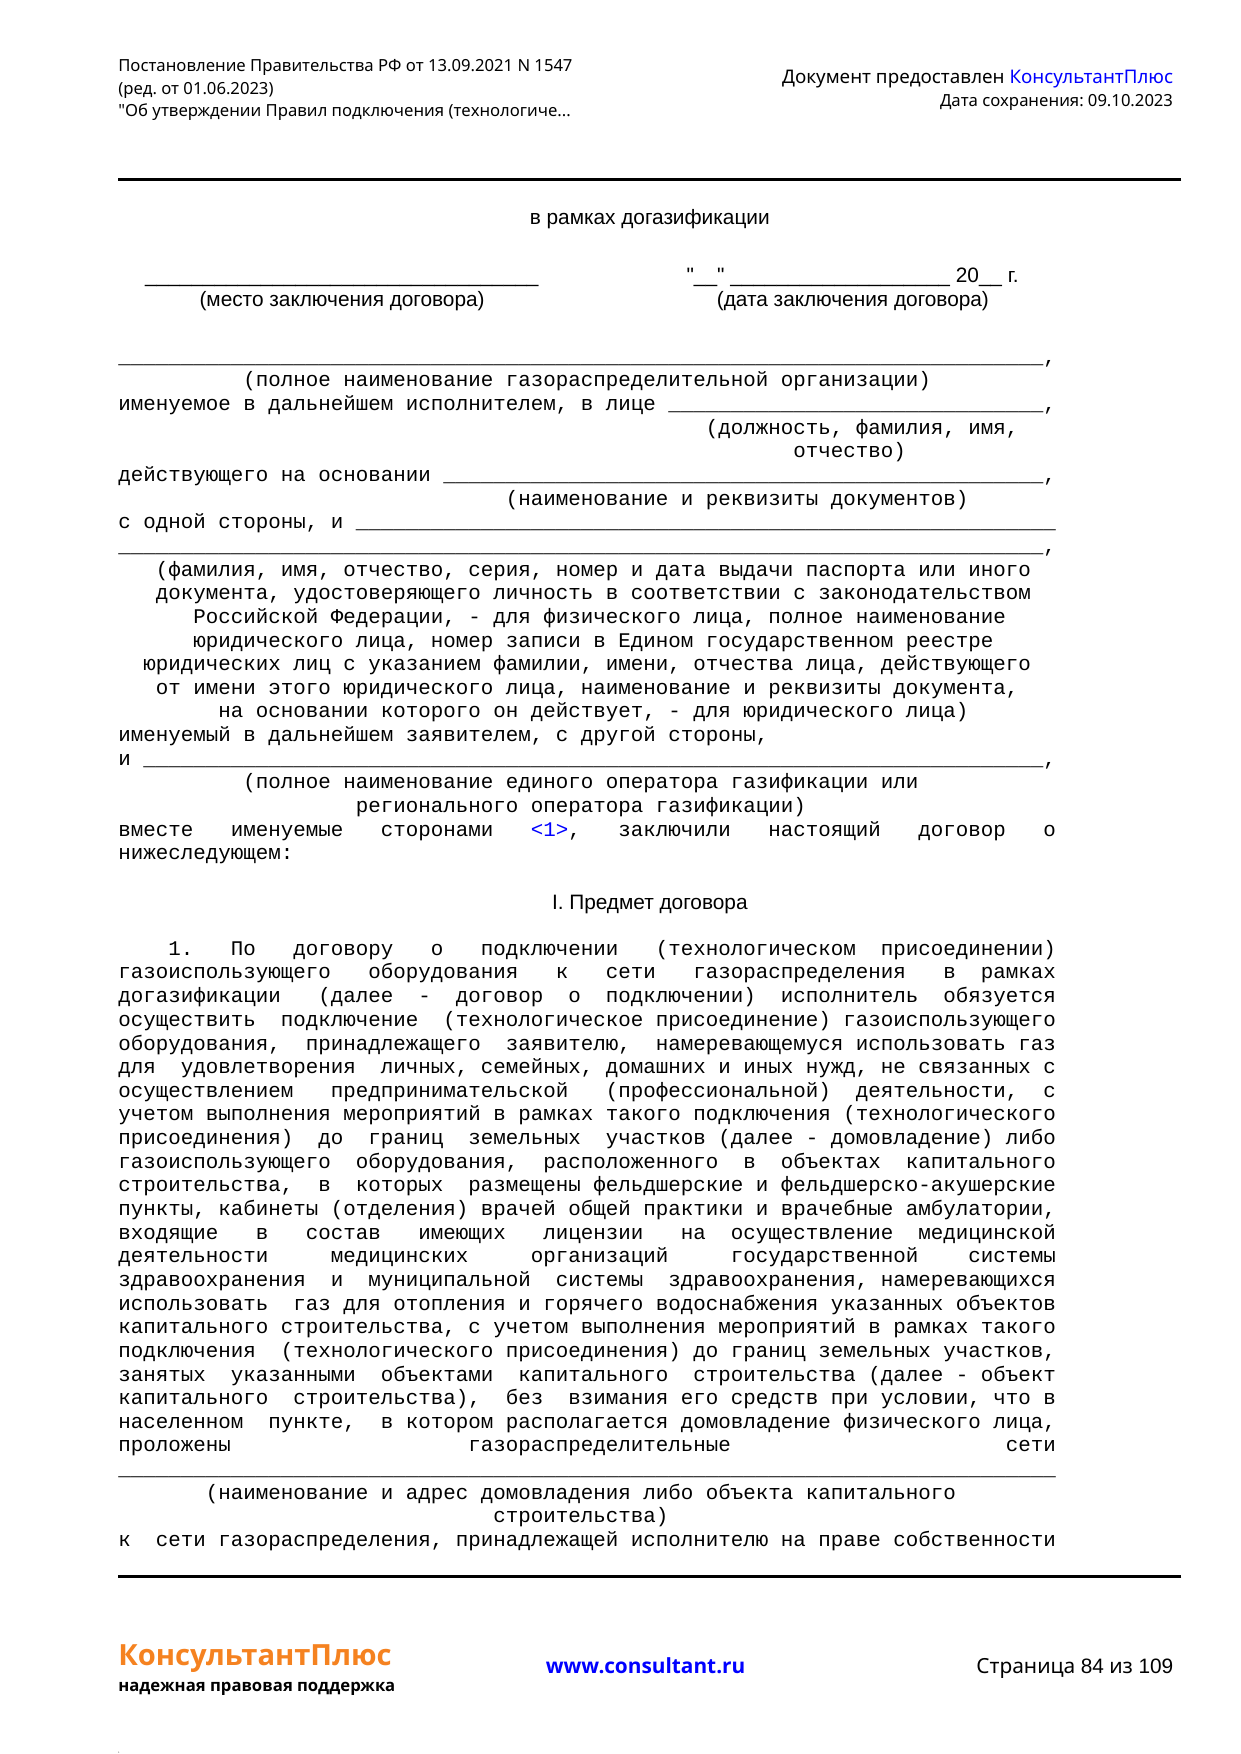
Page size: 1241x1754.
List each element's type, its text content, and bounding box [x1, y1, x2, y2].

text отчество) [118, 440, 1181, 464]
text регионального оператора газификации) [118, 795, 1181, 819]
text действующего на основании ________________________________________________, [118, 464, 1181, 488]
text юридического лица, номер записи в Едином государственном реестре [118, 629, 1181, 653]
text капитального строительства, с учетом выполнения мероприятий в рамках такого [118, 1316, 1181, 1340]
text строительства, в которых размещены фельдшерские и фельдшерско-акушерские [118, 1174, 1181, 1198]
text для удовлетворения личных, семейных, домашних и иных нужд, не связанных с [118, 1056, 1181, 1080]
text вместе именуемые сторонами <1>, заключили настоящий договор о [118, 819, 1181, 842]
text учетом выполнения мероприятий в рамках такого подключения (технологического [118, 1103, 1181, 1127]
text оборудования, принадлежащего заявителю, намеревающемуся использовать газ [118, 1032, 1181, 1056]
text присоединения) до границ земельных участков (далее - домовладение) либо [118, 1127, 1181, 1151]
text (должность, фамилия, имя, [118, 417, 1181, 440]
text __________________________________________________________________________, [118, 346, 1181, 369]
text именуемое в дальнейшем исполнителем, в лице ______________________________, [118, 393, 1181, 417]
text 1. По договору о подключении (технологическом присоединении) [118, 938, 1181, 962]
text к сети газораспределения, принадлежащей исполнителю на праве собственности [118, 1529, 1181, 1553]
text на основании которого он действует, - для юридического лица) [118, 701, 1181, 724]
text (наименование и реквизиты документов) [118, 488, 1181, 511]
text (наименование и адрес домовладения либо объекта капитального [118, 1482, 1181, 1505]
text и ________________________________________________________________________, [118, 748, 1181, 771]
text документа, удостоверяющего личность в соответствии с законодательством [118, 582, 1181, 606]
text занятых указанными объектами капитального строительства (далее - объект [118, 1363, 1181, 1387]
text от имени этого юридического лица, наименование и реквизиты документа, [118, 677, 1181, 701]
text газоиспользующего оборудования к сети газораспределения в рамках [118, 962, 1181, 985]
text (фамилия, имя, отчество, серия, номер и дата выдачи паспорта или иного [118, 559, 1181, 582]
text использовать газ для отопления и горячего водоснабжения указанных объектов [118, 1293, 1181, 1316]
text капитального строительства), без взимания его средств при условии, что в [118, 1387, 1181, 1411]
text (полное наименование газораспределительной организации) [118, 369, 1181, 393]
text подключения (технологического присоединения) до границ земельных участков, [118, 1340, 1181, 1363]
text проложены газораспределительные сети [118, 1434, 1181, 1458]
text деятельности медицинских организаций государственной системы [118, 1245, 1181, 1269]
text пункты, кабинеты (отделения) врачей общей практики и врачебные амбулатории, [118, 1198, 1181, 1222]
text именуемый в дальнейшем заявителем, с другой стороны, [118, 724, 1181, 748]
text осуществлением предпринимательской (профессиональной) деятельности, с [118, 1080, 1181, 1103]
text населенном пункте, в котором располагается домовладение физического лица, [118, 1411, 1181, 1434]
text Российской Федерации, - для физического лица, полное наименование [118, 606, 1181, 629]
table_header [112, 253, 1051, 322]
text здравоохранения и муниципальной системы здравоохранения, намеревающихся [118, 1269, 1181, 1293]
text входящие в состав имеющих лицензии на осуществление медицинской [118, 1222, 1181, 1245]
text догазификации (далее - договор о подключении) исполнитель обязуется [118, 985, 1181, 1009]
text в рамках догазификации [118, 205, 1181, 229]
text нижеследующем: [118, 842, 1181, 866]
text __________________________________________________________________________, [118, 535, 1181, 559]
text осуществить подключение (технологическое присоединение) газоиспользующего [118, 1009, 1181, 1032]
text строительства) [118, 1505, 1181, 1529]
text юридических лиц с указанием фамилии, имени, отчества лица, действующего [118, 653, 1181, 677]
text (полное наименование единого оператора газификации или [118, 771, 1181, 795]
text газоиспользующего оборудования, расположенного в объектах капитального [118, 1151, 1181, 1174]
text с одной стороны, и ________________________________________________________ [118, 511, 1181, 535]
text I. Предмет договора [118, 890, 1181, 914]
text ___________________________________________________________________________ [118, 1458, 1181, 1482]
